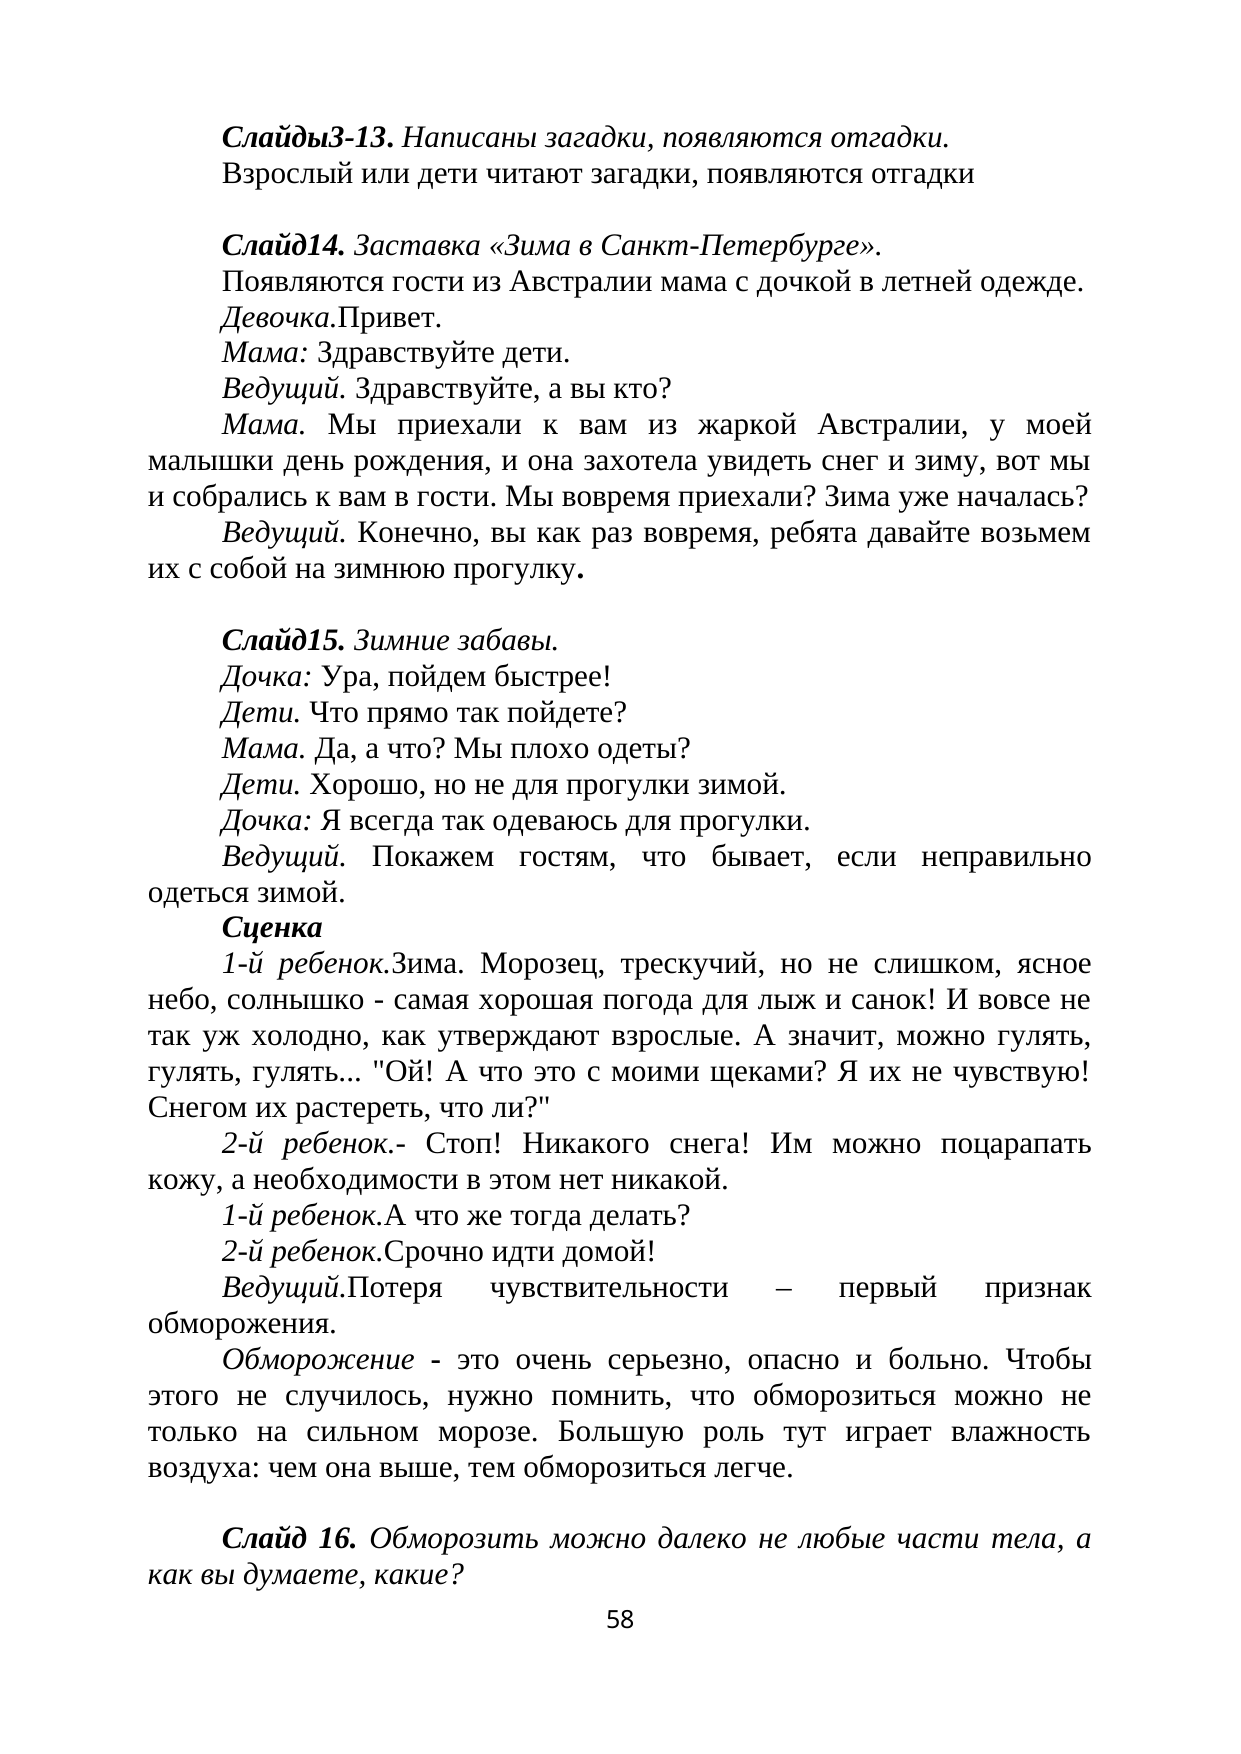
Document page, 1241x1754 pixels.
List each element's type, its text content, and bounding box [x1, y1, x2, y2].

text Появляются гости из Австралии мама с дочкой в летней одежде. [148, 262, 1092, 298]
text Дочка: Ура, пойдем быстрее! [148, 657, 1092, 693]
text 2-й ребенок.Срочно идти домой! [148, 1232, 1092, 1268]
text Ведущий. Покажем гостям, что бывает, если неправильно одеться зимой. [148, 837, 1092, 909]
text 1-й ребенок.Зима. Морозец, трескучий, но не слишком, ясное небо, солнышко - самая хорошая погода для лыж и санок! И вовсе не так уж холодно, как утверждают взрослые. А значит, можно гулять, гулять, гулять... "Ой! А что это с моими щеками? Я их не чувствую! Снегом их растереть, что ли?" [148, 945, 1092, 1124]
text Дочка: Я всегда так одеваюсь для прогулки. [148, 801, 1092, 837]
text Ведущий. Конечно, вы как раз вовремя, ребята давайте возьмем их с собой на зимнюю прогулку. [148, 513, 1092, 585]
text Слайд14. Заставка «Зима в Санкт-Петербурге». [148, 226, 1092, 262]
text Слайд 16. Обморозить можно далеко не любые части тела, а как вы думаете, какие? [148, 1520, 1092, 1592]
text Дети. Что прямо так пойдете? [148, 693, 1092, 729]
text 1-й ребенок.А что же тогда делать? [148, 1196, 1092, 1232]
text Обморожение - это очень серьезно, опасно и больно. Чтобы этого не случилось, нужно помнить, что обморозиться можно не только на сильном морозе. Большую роль тут играет влажность воздуха: чем она выше, тем обморозиться легче. [148, 1340, 1092, 1484]
text 2-й ребенок.- Стоп! Никакого снега! Им можно поцарапать кожу, а необходимости в этом нет никакой. [148, 1124, 1092, 1196]
text Слайды3-13. Написаны загадки, появляются отгадки. [148, 118, 1092, 154]
text Ведущий. Здравствуйте, а вы кто? [148, 370, 1092, 406]
text Мама. Да, а что? Мы плохо одеты? [148, 729, 1092, 765]
text Дети. Хорошо, но не для прогулки зимой. [148, 765, 1092, 801]
text Мама. Мы приехали к вам из жаркой Австралии, у моей малышки день рождения, и она захотела увидеть снег и зиму, вот мы и собрались к вам в гости. Мы вовремя приехали? Зима уже началась? [148, 406, 1092, 513]
text Сценка [148, 909, 1092, 945]
text Мама: Здравствуйте дети. [148, 334, 1092, 370]
text Ведущий.Потеря чувствительности – первый признак обморожения. [148, 1268, 1092, 1340]
text Девочка.Привет. [148, 298, 1092, 334]
text Слайд15. Зимние забавы. [148, 621, 1092, 657]
text Взрослый или дети читают загадки, появляются отгадки [148, 154, 1092, 190]
